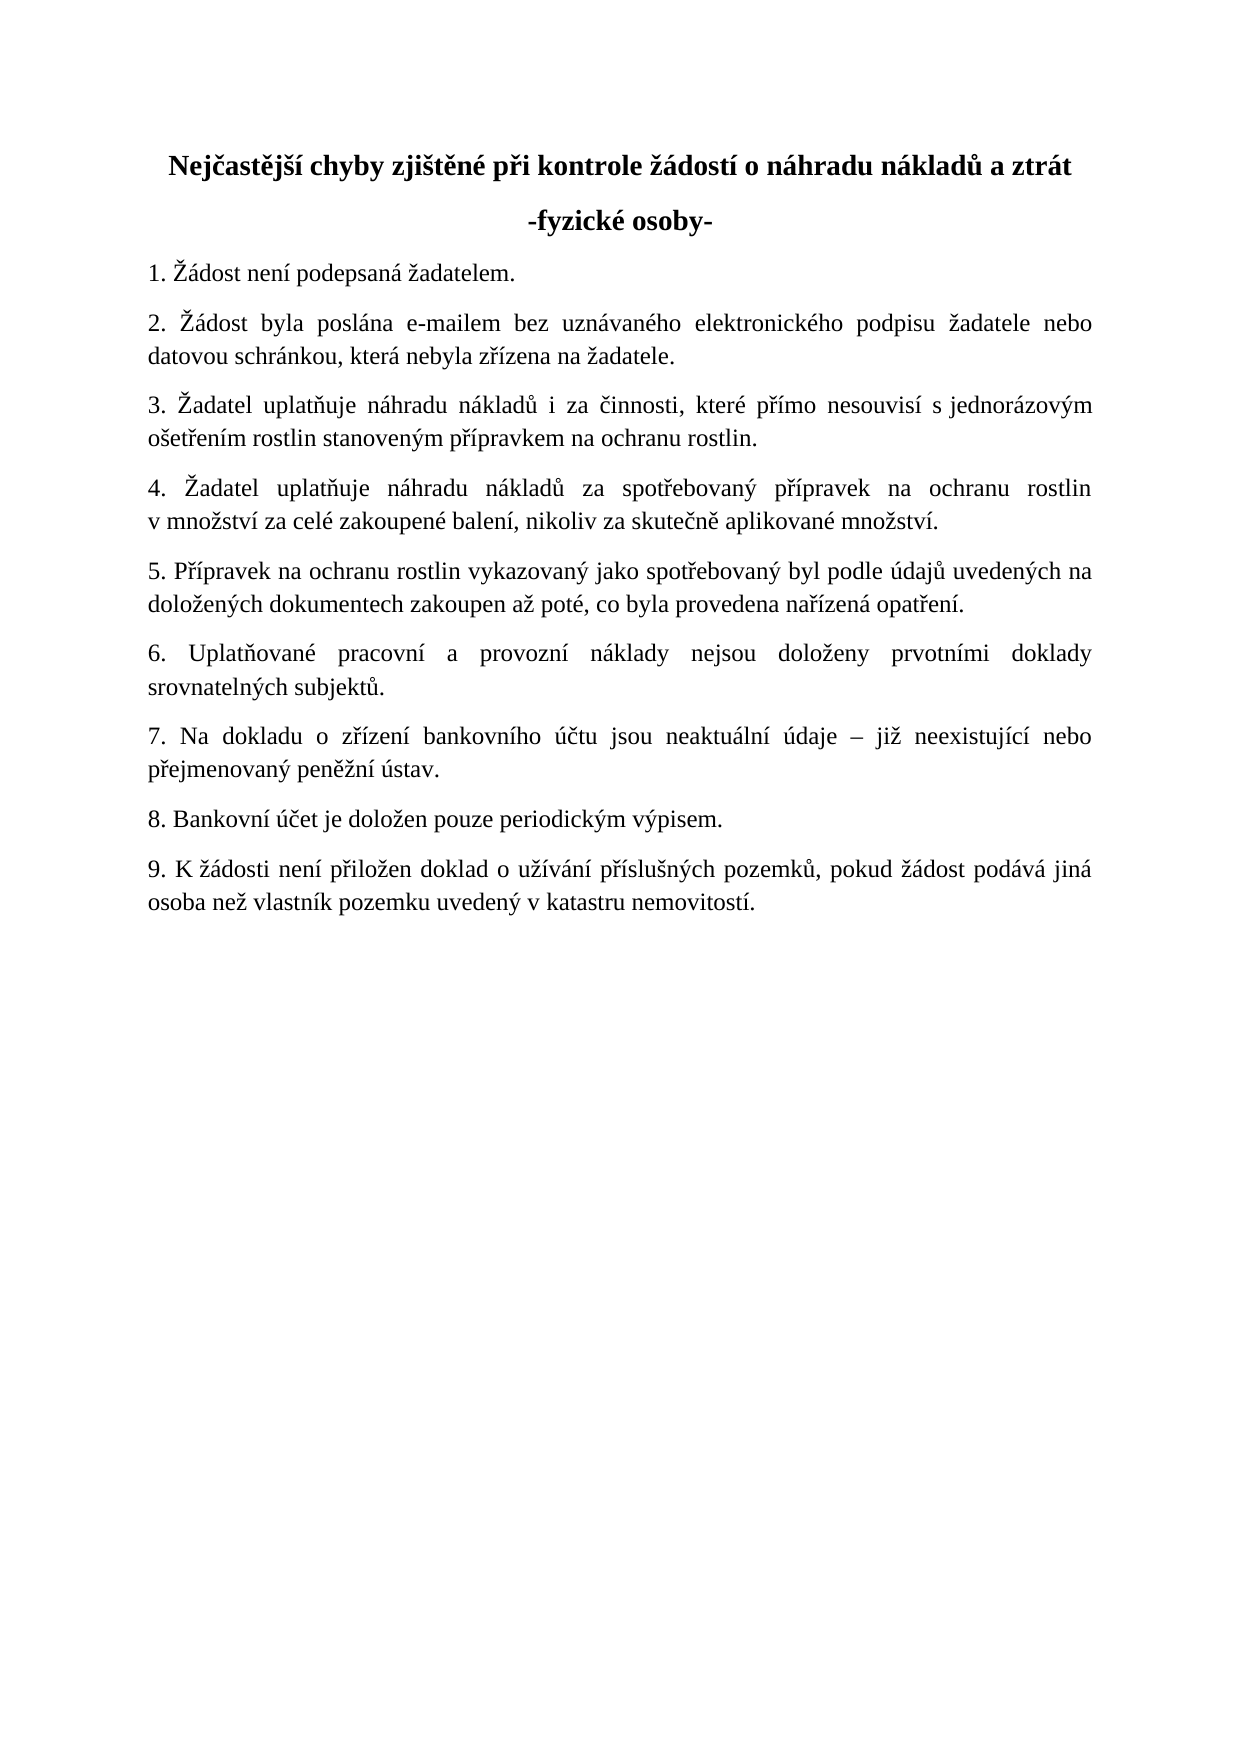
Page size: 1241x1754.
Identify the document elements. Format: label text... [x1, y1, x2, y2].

text 9. K žádosti není přiložen doklad o užívání příslušných pozemků, pokud žádost podává jiná osoba než vlastník pozemku uvedený v katastru nemovitostí. [148, 854, 1093, 915]
text -fyzické osoby- [148, 203, 1093, 236]
text Nejčastější chyby zjištěné při kontrole žádostí o náhradu nákladů a ztrát [148, 148, 1093, 181]
text 1. Žádost není podepsaná žadatelem. [148, 258, 1093, 287]
text 5. Přípravek na ochranu rostlin vykazovaný jako spotřebovaný byl podle údajů uvedených na doložených dokumentech zakoupen až poté, co byla provedena nařízená opatření. [148, 556, 1093, 618]
text 2. Žádost byla poslána e-mailem bez uznávaného elektronického podpisu žadatele nebo datovou schránkou, která nebyla zřízena na žadatele. [148, 308, 1093, 369]
text 3. Žadatel uplatňuje náhradu nákladů i za činnosti, které přímo nesouvisí s jednorázovým ošetřením rostlin stanoveným přípravkem na ochranu rostlin. [148, 390, 1093, 452]
text 6. Uplatňované pracovní a provozní náklady nejsou doloženy prvotními doklady srovnatelných subjektů. [148, 638, 1093, 700]
text 7. Na dokladu o zřízení bankovního účtu jsou neaktuální údaje – již neexistující nebo přejmenovaný peněžní ústav. [148, 721, 1093, 783]
text 8. Bankovní účet je doložen pouze periodickým výpisem. [148, 804, 1093, 833]
text 4. Žadatel uplatňuje náhradu nákladů za spotřebovaný přípravek na ochranu rostlin v množství za celé zakoupené balení, nikoliv za skutečně aplikované množství. [148, 473, 1093, 535]
